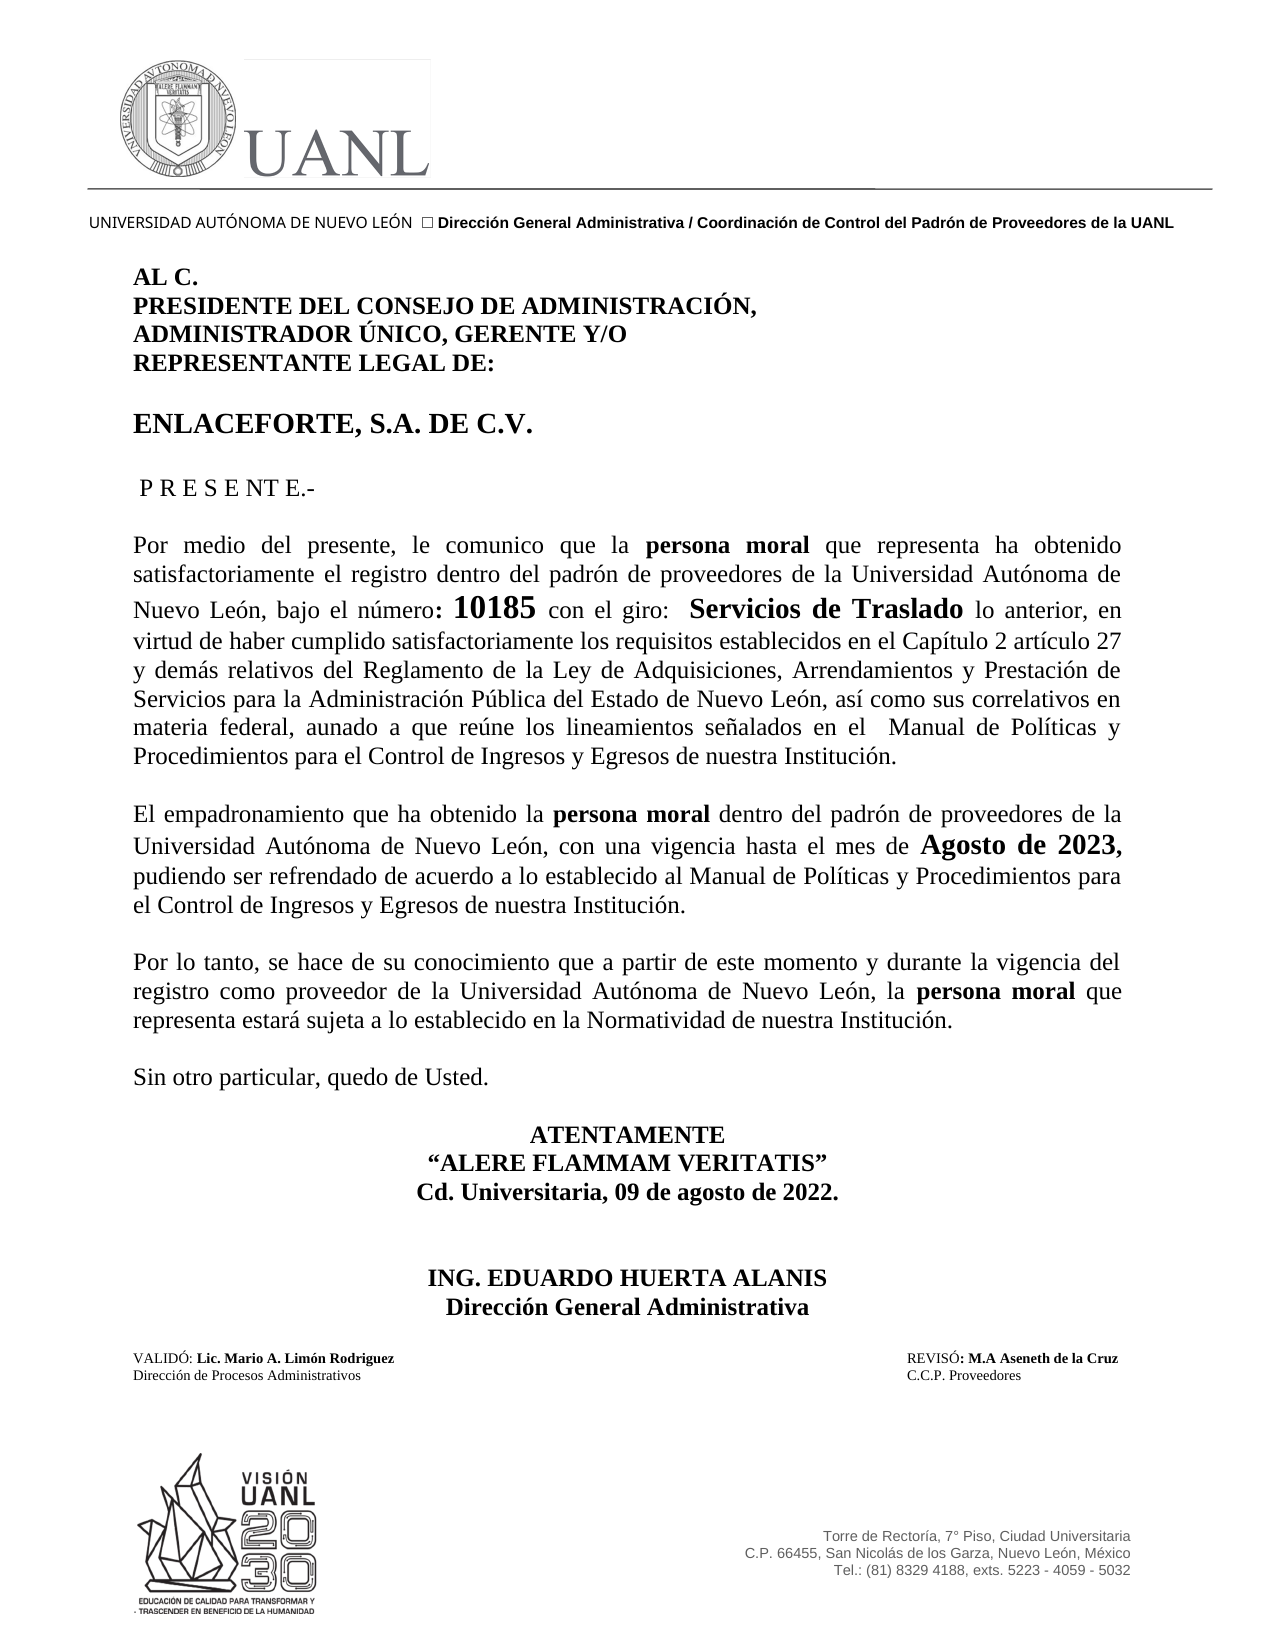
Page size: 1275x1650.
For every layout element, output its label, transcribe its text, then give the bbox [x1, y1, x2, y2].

text El empadronamiento que ha obtenido la persona moral dentro del padrón de proveedores de la Universidad Autónoma de Nuevo León, con una vigencia hasta el mes de Agosto de 2023, pudiendo ser refrendado de acuerdo a lo establecido al Manual de Políticas y Procedimientos para el Control de Ingresos y Egresos de nuestra Institución. [133, 799, 1122, 918]
text Por lo tanto, se hace de su conocimiento que a partir de este momento y durante la vigencia del registro como proveedor de la Universidad Autónoma de Nuevo León, la persona moral que representa estará sujeta a lo establecido en la Normatividad de nuestra Institución. [133, 947, 1122, 1033]
picture [137, 1453, 318, 1614]
text REPRESENTANTE LEGAL DE: [133, 348, 1122, 377]
text P R E S E NT E.- [133, 473, 1122, 502]
subtitle Cd. Universitaria, 09 de agosto de 2022. [133, 1177, 1122, 1206]
text Sin otro particular, quedo de Usted. [133, 1062, 1122, 1091]
text ATENTAMENTE [133, 1120, 1122, 1148]
text Dirección General Administrativa [133, 1292, 1122, 1321]
text Por medio del presente, le comunico que la persona moral que representa ha obtenido satisfactoriamente el registro dentro del padrón de proveedores de la Universidad Autónoma de Nuevo León, bajo el número: 10185 con el giro: Servicios de Traslado lo anterior, en virtud de haber cumplido satisfactoriamente los requisitos establecidos en el Capítulo 2 artículo 27 y demás relativos del Reglamento de la Ley de Adquisiciones, Arrendamientos y Prestación de Servicios para la Administración Pública del Estado de Nuevo León, así como sus correlativos en materia federal, aunado a que reúne los lineamientos señalados en el Manual de Políticas y Procedimientos para el Control de Ingresos y Egresos de nuestra Institución. [133, 530, 1122, 770]
text ADMINISTRADOR ÚNICO, GERENTE Y/O [133, 319, 1122, 348]
text VALIDÓ: Lic. Mario A. Limón Rodriguez REVISÓ: M.A Aseneth de la Cruz Dirección de Procesos Administrativos C.C.P. Proveedores [133, 1350, 1122, 1383]
text PRESIDENTE DEL CONSEJO DE ADMINISTRACIÓN, [133, 291, 1122, 319]
picture [118, 59, 431, 178]
text “ALERE FLAMMAM VERITATIS” [133, 1148, 1122, 1177]
text AL C. [133, 262, 1122, 291]
text ENLACEFORTE, S.A. DE C.V. [133, 406, 1122, 439]
text ING. EDUARDO HUERTA ALANIS [133, 1263, 1122, 1292]
